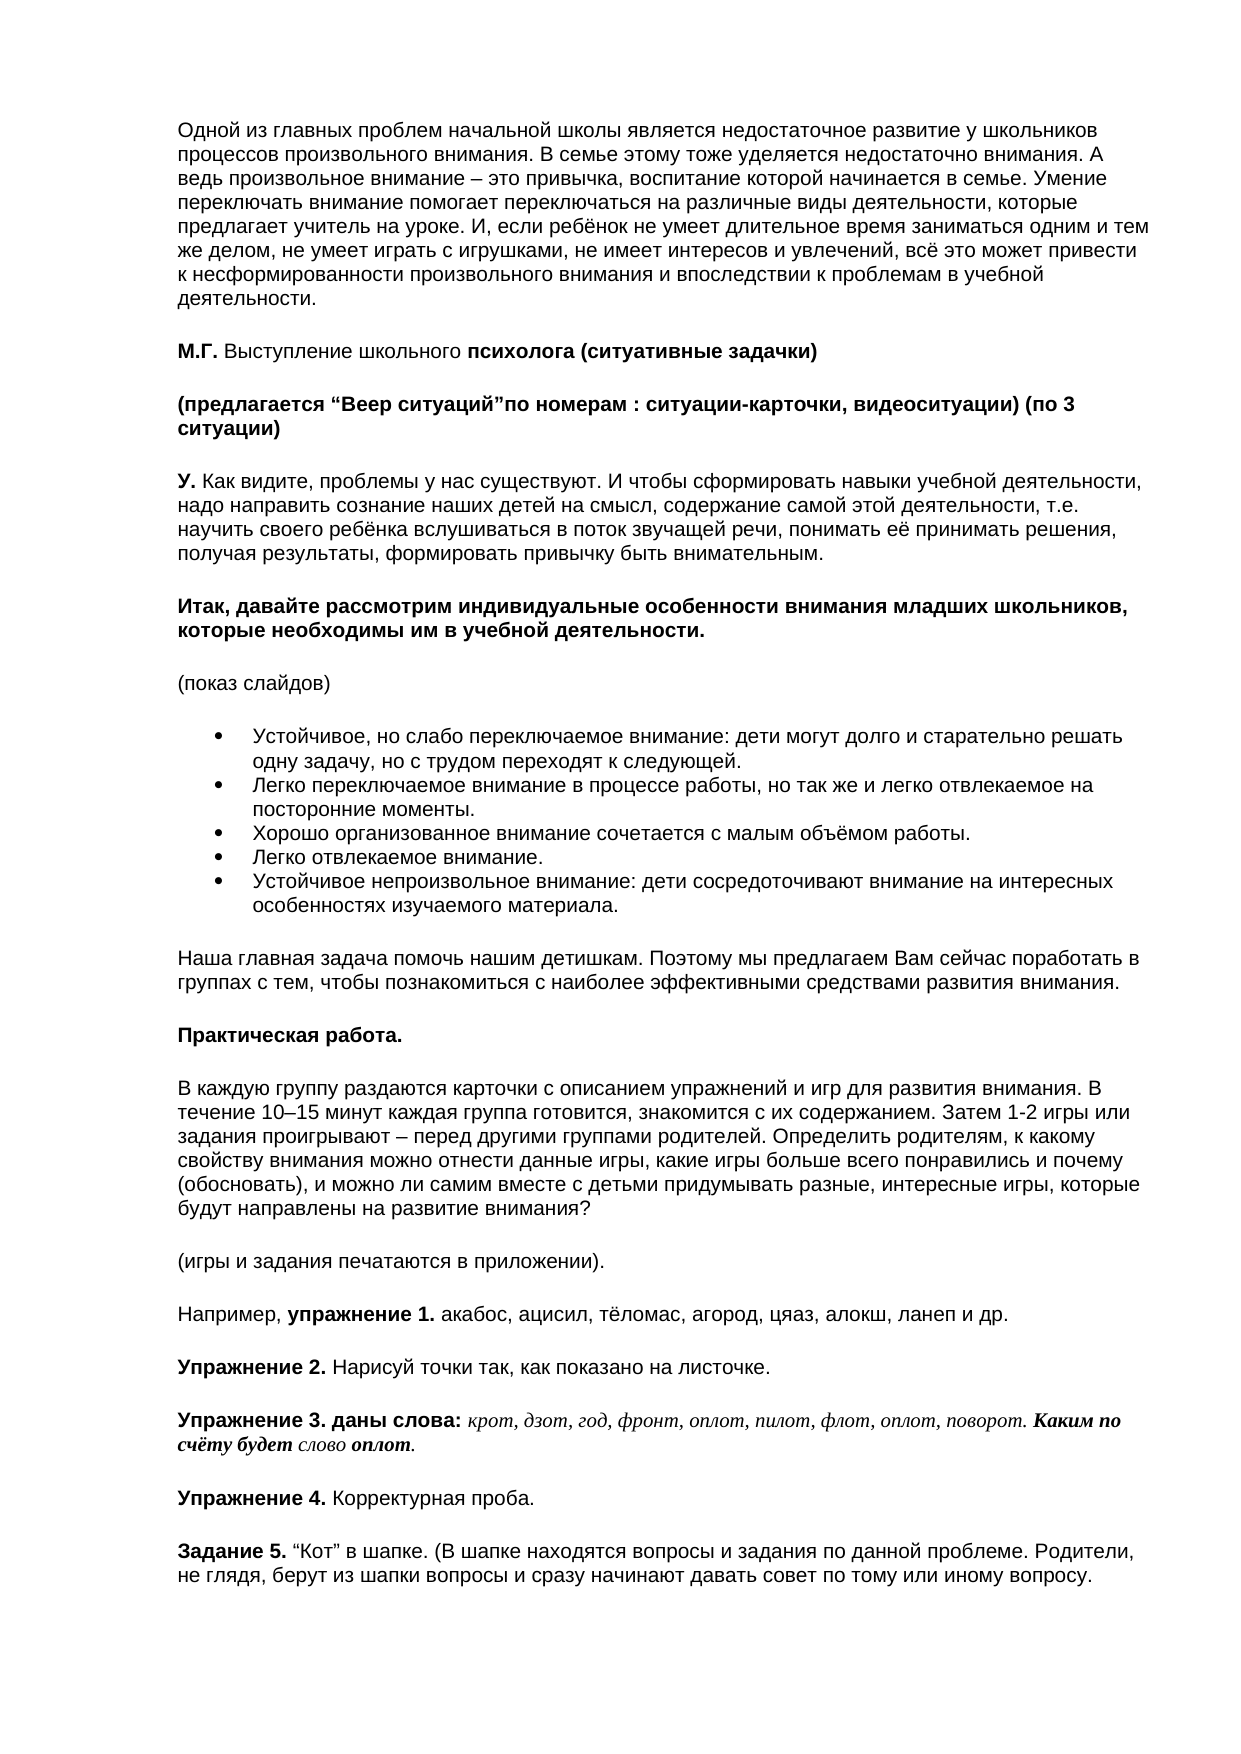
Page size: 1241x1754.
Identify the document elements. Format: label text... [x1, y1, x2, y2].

text Например, упражнение 1. акабос, ацисил, тёломас, агород, цяаз, алокш, ланеп и др. [177, 1302, 1152, 1326]
list Устойчивое непроизвольное внимание: дети сосредоточивают внимание на интересных особенностях изучаемого материала. [215, 868, 1152, 917]
text Упражнение 3. даны слова: крот, дзот, год, фронт, оплот, пилот, флот, оплот, поворот. Каким по счёту будет слово оплот. [177, 1408, 1152, 1456]
text Упражнение 2. Нарисуй точки так, как показано на листочке. [177, 1355, 1152, 1379]
text Итак, давайте рассмотрим индивидуальные особенности внимания младших школьников, которые необходимы им в учебной деятельности. [177, 594, 1152, 642]
text (предлагается “Веер ситуаций”по номерам : ситуации-карточки, видеоситуации) (по 3 ситуации) [177, 392, 1152, 440]
list Хорошо организованное внимание сочетается с малым объёмом работы. [215, 820, 1152, 844]
text Задание 5. “Кот” в шапке. (В шапке находятся вопросы и задания по данной проблеме. Родители, не глядя, берут из шапки вопросы и сразу начинают давать совет по тому или иному вопросу. [177, 1539, 1152, 1587]
text Наша главная задача помочь нашим детишкам. Поэтому мы предлагаем Вам сейчас поработать в группах с тем, чтобы познакомиться с наиболее эффективными средствами развития внимания. [177, 946, 1152, 994]
list Легко отвлекаемое внимание. [215, 844, 1152, 868]
text У. Как видите, проблемы у нас существуют. И чтобы сформировать навыки учебной деятельности, надо направить сознание наших детей на смысл, содержание самой этой деятельности, т.е. научить своего ребёнка вслушиваться в поток звучащей речи, понимать её принимать решения, получая результаты, формировать привычку быть внимательным. [177, 469, 1152, 565]
text В каждую группу раздаются карточки с описанием упражнений и игр для развития внимания. В течение 10–15 минут каждая группа готовится, знакомится с их содержанием. Затем 1-2 игры или задания проигрывают – перед другими группами родителей. Определить родителям, к какому свойству внимания можно отнести данные игры, какие игры больше всего понравились и почему (обосновать), и можно ли самим вместе с детьми придумывать разные, интересные игры, которые будут направлены на развитие внимания? [177, 1076, 1152, 1220]
list Устойчивое, но слабо переключаемое внимание: дети могут долго и старательно решать одну задачу, но с трудом переходят к следующей. [215, 724, 1152, 772]
text (показ слайдов) [177, 671, 1152, 695]
text Практическая работа. [177, 1023, 1152, 1047]
text Упражнение 4. Корректурная проба. [177, 1486, 1152, 1509]
text Одной из главных проблем начальной школы является недостаточное развитие у школьников процессов произвольного внимания. В семье этому тоже уделяется недостаточно внимания. А ведь произвольное внимание – это привычка, воспитание которой начинается в семье. Умение переключать внимание помогает переключаться на различные виды деятельности, которые предлагает учитель на уроке. И, если ребёнок не умеет длительное время заниматься одним и тем же делом, не умеет играть с игрушками, не имеет интересов и увлечений, всё это может привести к несформированности произвольного внимания и впоследствии к проблемам в учебной деятельности. [177, 118, 1152, 310]
text М.Г. Выступление школьного психолога (ситуативные задачки) [177, 339, 1152, 363]
list Легко переключаемое внимание в процессе работы, но так же и легко отвлекаемое на посторонние моменты. [215, 772, 1152, 820]
text (игры и задания печатаются в приложении). [177, 1249, 1152, 1273]
